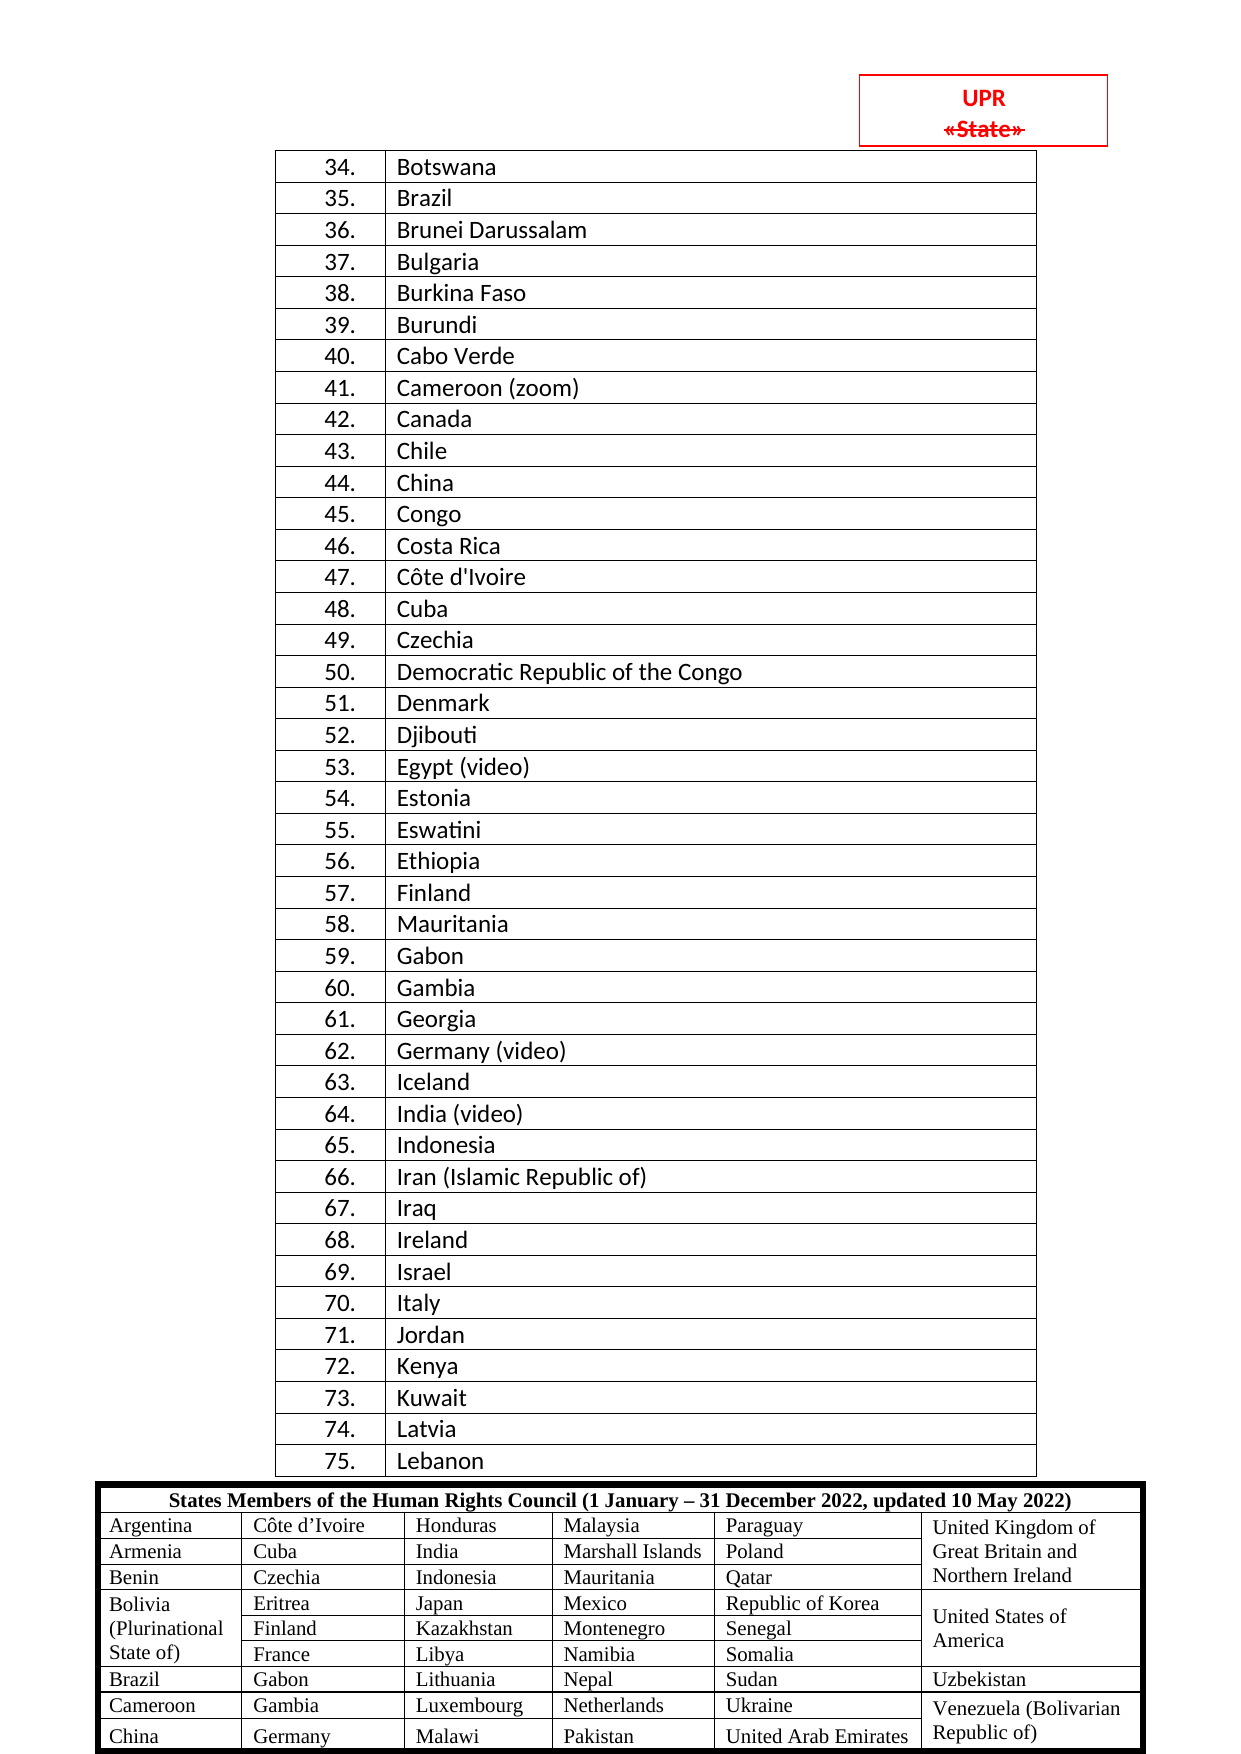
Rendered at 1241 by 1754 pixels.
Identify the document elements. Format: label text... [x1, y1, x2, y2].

table_cell [276, 972, 385, 1002]
table_cell [276, 340, 385, 371]
table_cell Brazil [386, 183, 1036, 213]
table_cell Gambia [386, 972, 1036, 1002]
table_cell [276, 277, 385, 308]
table_cell Indonesia [386, 1130, 1036, 1160]
table_cell Denmark [386, 688, 1036, 718]
table_cell [276, 593, 385, 623]
table_cell [276, 1035, 385, 1065]
table_cell [276, 1382, 385, 1412]
table_cell Iraq [386, 1193, 1036, 1223]
table_cell Iceland [386, 1066, 1036, 1097]
table_cell Cuba [386, 593, 1036, 623]
table_cell [276, 1003, 385, 1034]
table_cell Egypt (video) [386, 751, 1036, 781]
table_cell [276, 940, 385, 971]
table_cell [276, 467, 385, 497]
table_cell Côte d'Ivoire [386, 561, 1036, 592]
table_cell Latvia [386, 1414, 1036, 1444]
table_cell [276, 435, 385, 466]
table_cell [276, 877, 385, 907]
table_cell Cabo Verde [386, 340, 1036, 371]
table_cell [276, 751, 385, 781]
table_cell [276, 1161, 385, 1192]
table_cell [276, 1066, 385, 1097]
table_cell [276, 845, 385, 876]
table_cell Germany (video) [386, 1035, 1036, 1065]
table_cell [276, 561, 385, 592]
table_cell Ireland [386, 1224, 1036, 1255]
table_cell Israel [386, 1256, 1036, 1286]
table_cell [276, 1193, 385, 1223]
table_cell China [386, 467, 1036, 497]
table_cell [276, 1256, 385, 1286]
table_cell Eswatini [386, 814, 1036, 844]
table_cell [276, 530, 385, 560]
table_cell Congo [386, 498, 1036, 529]
table_cell Estonia [386, 782, 1036, 813]
table_cell Finland [386, 877, 1036, 907]
table_cell [276, 909, 385, 939]
table_cell Botswana [386, 151, 1036, 182]
table_cell [276, 719, 385, 750]
table_cell Iran (Islamic Republic of) [386, 1161, 1036, 1192]
table_cell [276, 309, 385, 339]
table_cell Gabon [386, 940, 1036, 971]
table_cell [276, 688, 385, 718]
table_cell Italy [386, 1287, 1036, 1318]
table_cell [276, 214, 385, 245]
table_cell [276, 1445, 385, 1476]
table_cell [276, 246, 385, 276]
table_cell Cameroon (zoom) [386, 372, 1036, 402]
table_cell [276, 1098, 385, 1128]
table_cell Bulgaria [386, 246, 1036, 276]
table_cell [276, 372, 385, 402]
table_cell Jordan [386, 1319, 1036, 1349]
table_cell [276, 814, 385, 844]
table_cell Chile [386, 435, 1036, 466]
table_cell Kenya [386, 1350, 1036, 1381]
table_cell [276, 1319, 385, 1349]
table_cell Georgia [386, 1003, 1036, 1034]
table_cell [276, 1414, 385, 1444]
table_cell Ethiopia [386, 845, 1036, 876]
table_cell Burundi [386, 309, 1036, 339]
table_cell Lebanon [386, 1445, 1036, 1476]
table_cell [276, 151, 385, 182]
table_cell [276, 498, 385, 529]
table_cell [276, 1130, 385, 1160]
table_cell [276, 656, 385, 687]
table_cell Czechia [386, 625, 1036, 655]
table_cell [276, 625, 385, 655]
table_cell [276, 404, 385, 434]
table_cell Mauritania [386, 909, 1036, 939]
table_cell [276, 782, 385, 813]
table_cell Canada [386, 404, 1036, 434]
table_cell [276, 183, 385, 213]
table_cell Brunei Darussalam [386, 214, 1036, 245]
table_cell [276, 1350, 385, 1381]
table_cell Democratic Republic of the Congo [386, 656, 1036, 687]
table_cell India (video) [386, 1098, 1036, 1128]
table_cell Burkina Faso [386, 277, 1036, 308]
table_cell Djibouti [386, 719, 1036, 750]
table_cell Costa Rica [386, 530, 1036, 560]
table_cell [276, 1287, 385, 1318]
table_cell Kuwait [386, 1382, 1036, 1412]
table_cell [276, 1224, 385, 1255]
